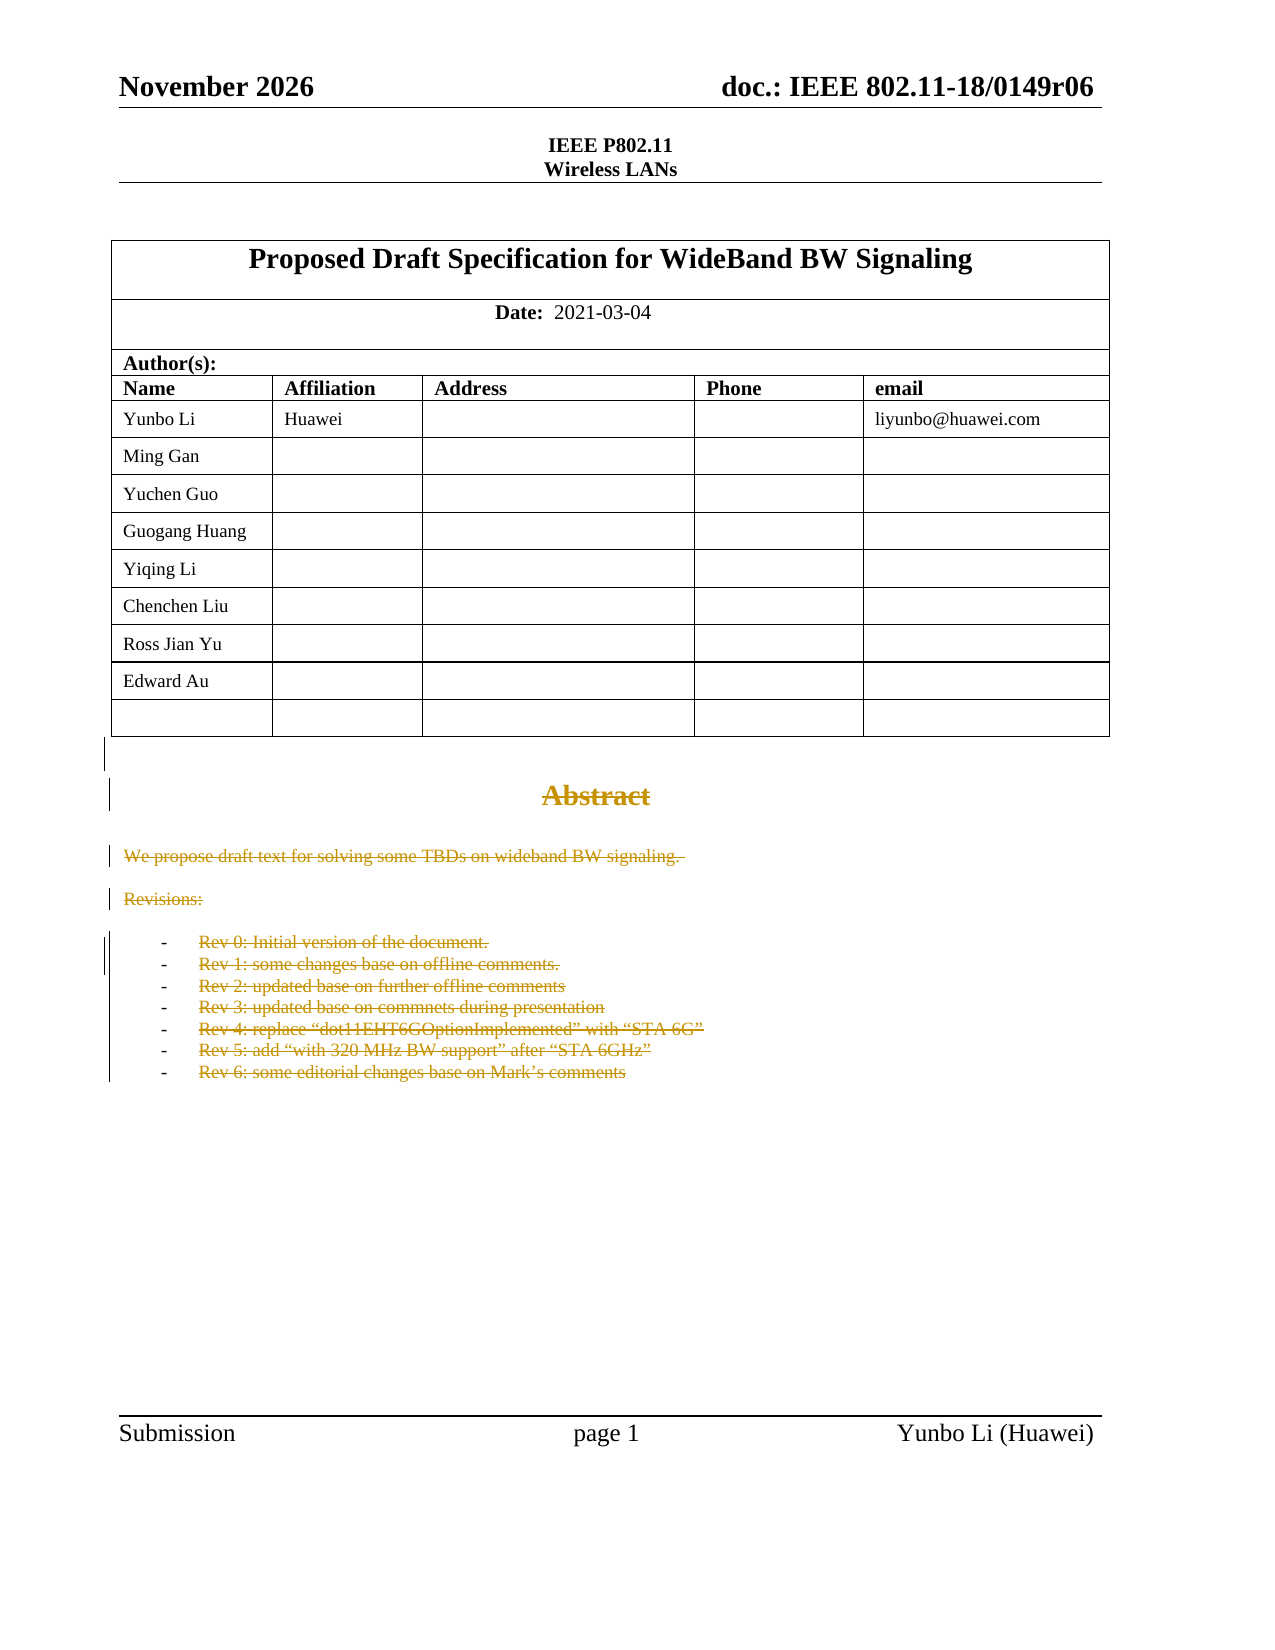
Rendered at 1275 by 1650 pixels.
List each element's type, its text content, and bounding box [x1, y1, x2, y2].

table_cell [273, 438, 422, 474]
table_cell [695, 588, 863, 624]
table_cell Phone [695, 376, 863, 399]
table_cell [864, 588, 1109, 624]
table_cell [695, 513, 863, 549]
table_cell [864, 550, 1109, 587]
table_cell liyunbo@huawei.com [864, 401, 1109, 437]
table_cell [423, 513, 694, 549]
table_cell [695, 663, 863, 699]
table_cell Ross Jian Yu [112, 625, 272, 661]
text IEEE P802.11 Wireless LANs [119, 133, 1102, 182]
table_cell [273, 663, 422, 699]
table_cell Yuchen Guo [112, 475, 272, 512]
table_cell [864, 700, 1109, 736]
table_cell Yunbo Li [112, 401, 272, 437]
table_cell [273, 700, 422, 736]
table_cell [273, 475, 422, 512]
table_cell Yiqing Li [112, 550, 272, 587]
table_cell [273, 625, 422, 661]
table_cell Author(s): [112, 350, 1109, 374]
table_cell [864, 513, 1109, 549]
table_cell [423, 550, 694, 587]
table_cell [695, 401, 863, 437]
table_cell Huawei [273, 401, 422, 437]
table_cell [423, 625, 694, 661]
table_cell [864, 663, 1109, 699]
table_cell [273, 588, 422, 624]
table_cell [864, 438, 1109, 474]
table_cell [423, 401, 694, 437]
table_cell email [864, 376, 1109, 399]
table_header Proposed Draft Specification for WideBand BW Signaling [112, 241, 1109, 299]
table_cell [273, 513, 422, 549]
table_cell [695, 625, 863, 661]
table_cell [695, 700, 863, 736]
table_cell [423, 700, 694, 736]
table_cell [695, 550, 863, 587]
table_cell [423, 663, 694, 699]
table_cell Name [112, 376, 272, 399]
table_cell [864, 475, 1109, 512]
table_cell Address [423, 376, 694, 399]
table_cell Ming Gan [112, 438, 272, 474]
table_cell [695, 475, 863, 512]
table_cell [423, 438, 694, 474]
table_cell [423, 475, 694, 512]
table_cell [273, 550, 422, 587]
table_cell Chenchen Liu [112, 588, 272, 624]
table_cell [423, 588, 694, 624]
table_cell Date: 2021-03-04 [112, 300, 1109, 349]
table_cell Edward Au [112, 663, 272, 699]
table_cell [112, 700, 272, 736]
table_cell Guogang Huang [112, 513, 272, 549]
table_cell [864, 625, 1109, 661]
table_cell [695, 438, 863, 474]
table_cell Affiliation [273, 376, 422, 399]
